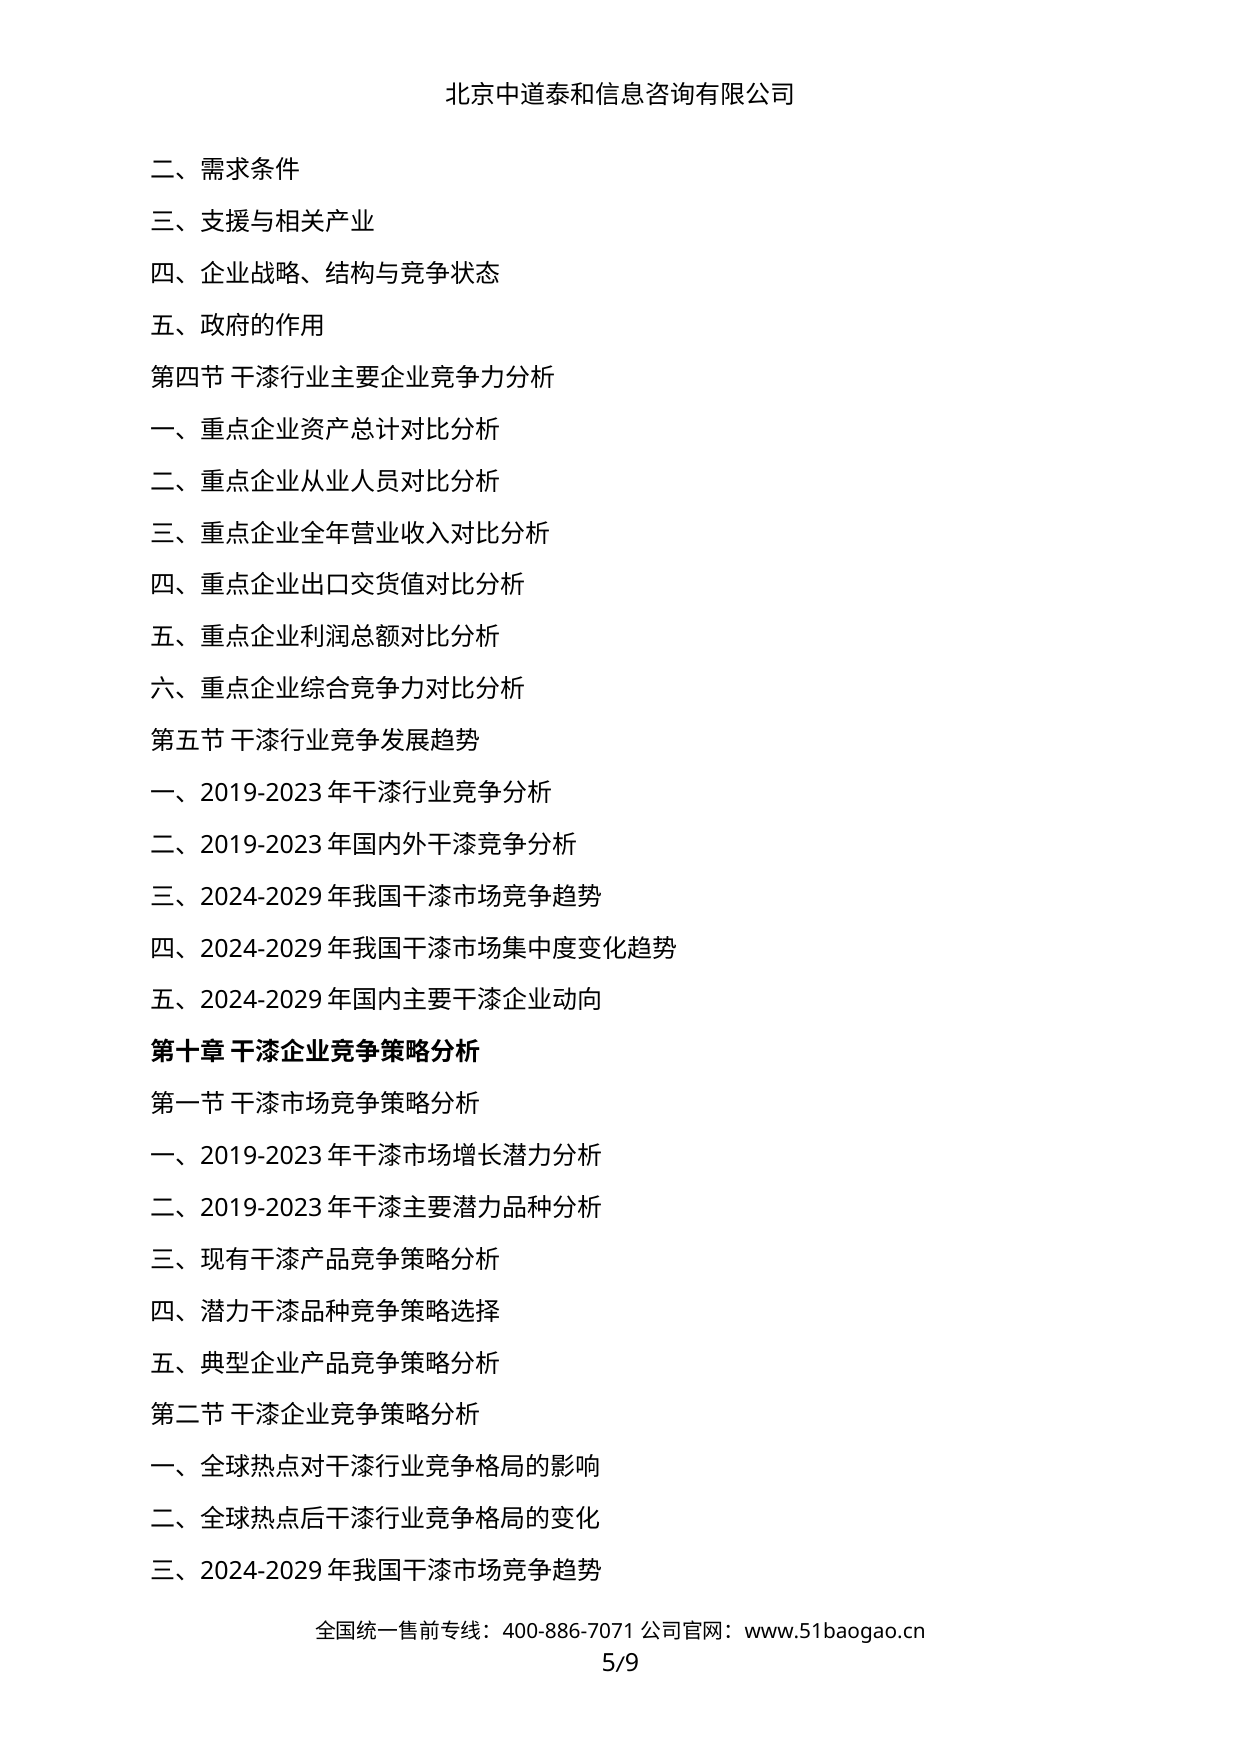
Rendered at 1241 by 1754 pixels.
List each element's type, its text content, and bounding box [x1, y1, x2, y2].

text 二、全球热点后干漆行业竞争格局的变化 [150, 1499, 1090, 1535]
text 一、重点企业资产总计对比分析 [150, 409, 1090, 446]
text 三、支援与相关产业 [150, 202, 1090, 238]
text 五、政府的作用 [150, 306, 1090, 342]
text 三、重点企业全年营业收入对比分析 [150, 513, 1090, 549]
text 一、2019-2023年干漆行业竞争分析 [150, 772, 1090, 809]
text 第四节 干漆行业主要企业竞争力分析 [150, 357, 1090, 394]
text 三、2024-2029年我国干漆市场竞争趋势 [150, 876, 1090, 912]
text 一、2019-2023年干漆市场增长潜力分析 [150, 1136, 1090, 1172]
text 一、全球热点对干漆行业竞争格局的影响 [150, 1447, 1090, 1483]
text 第五节 干漆行业竞争发展趋势 [150, 721, 1090, 757]
text 四、重点企业出口交货值对比分析 [150, 565, 1090, 601]
text 二、重点企业从业人员对比分析 [150, 461, 1090, 497]
text 四、企业战略、结构与竞争状态 [150, 254, 1090, 290]
text 五、重点企业利润总额对比分析 [150, 617, 1090, 653]
text 第一节 干漆市场竞争策略分析 [150, 1084, 1090, 1120]
text 二、2019-2023年国内外干漆竞争分析 [150, 824, 1090, 861]
text 五、2024-2029年国内主要干漆企业动向 [150, 980, 1090, 1016]
text 第十章 干漆企业竞争策略分析 [150, 1032, 1090, 1068]
text 三、2024-2029年我国干漆市场竞争趋势 [150, 1551, 1090, 1587]
text 二、需求条件 [150, 150, 1090, 186]
text 五、典型企业产品竞争策略分析 [150, 1343, 1090, 1379]
text 第二节 干漆企业竞争策略分析 [150, 1395, 1090, 1431]
text 三、现有干漆产品竞争策略分析 [150, 1239, 1090, 1276]
text 六、重点企业综合竞争力对比分析 [150, 669, 1090, 705]
text 四、潜力干漆品种竞争策略选择 [150, 1291, 1090, 1327]
text 四、2024-2029年我国干漆市场集中度变化趋势 [150, 928, 1090, 964]
text 二、2019-2023年干漆主要潜力品种分析 [150, 1187, 1090, 1224]
